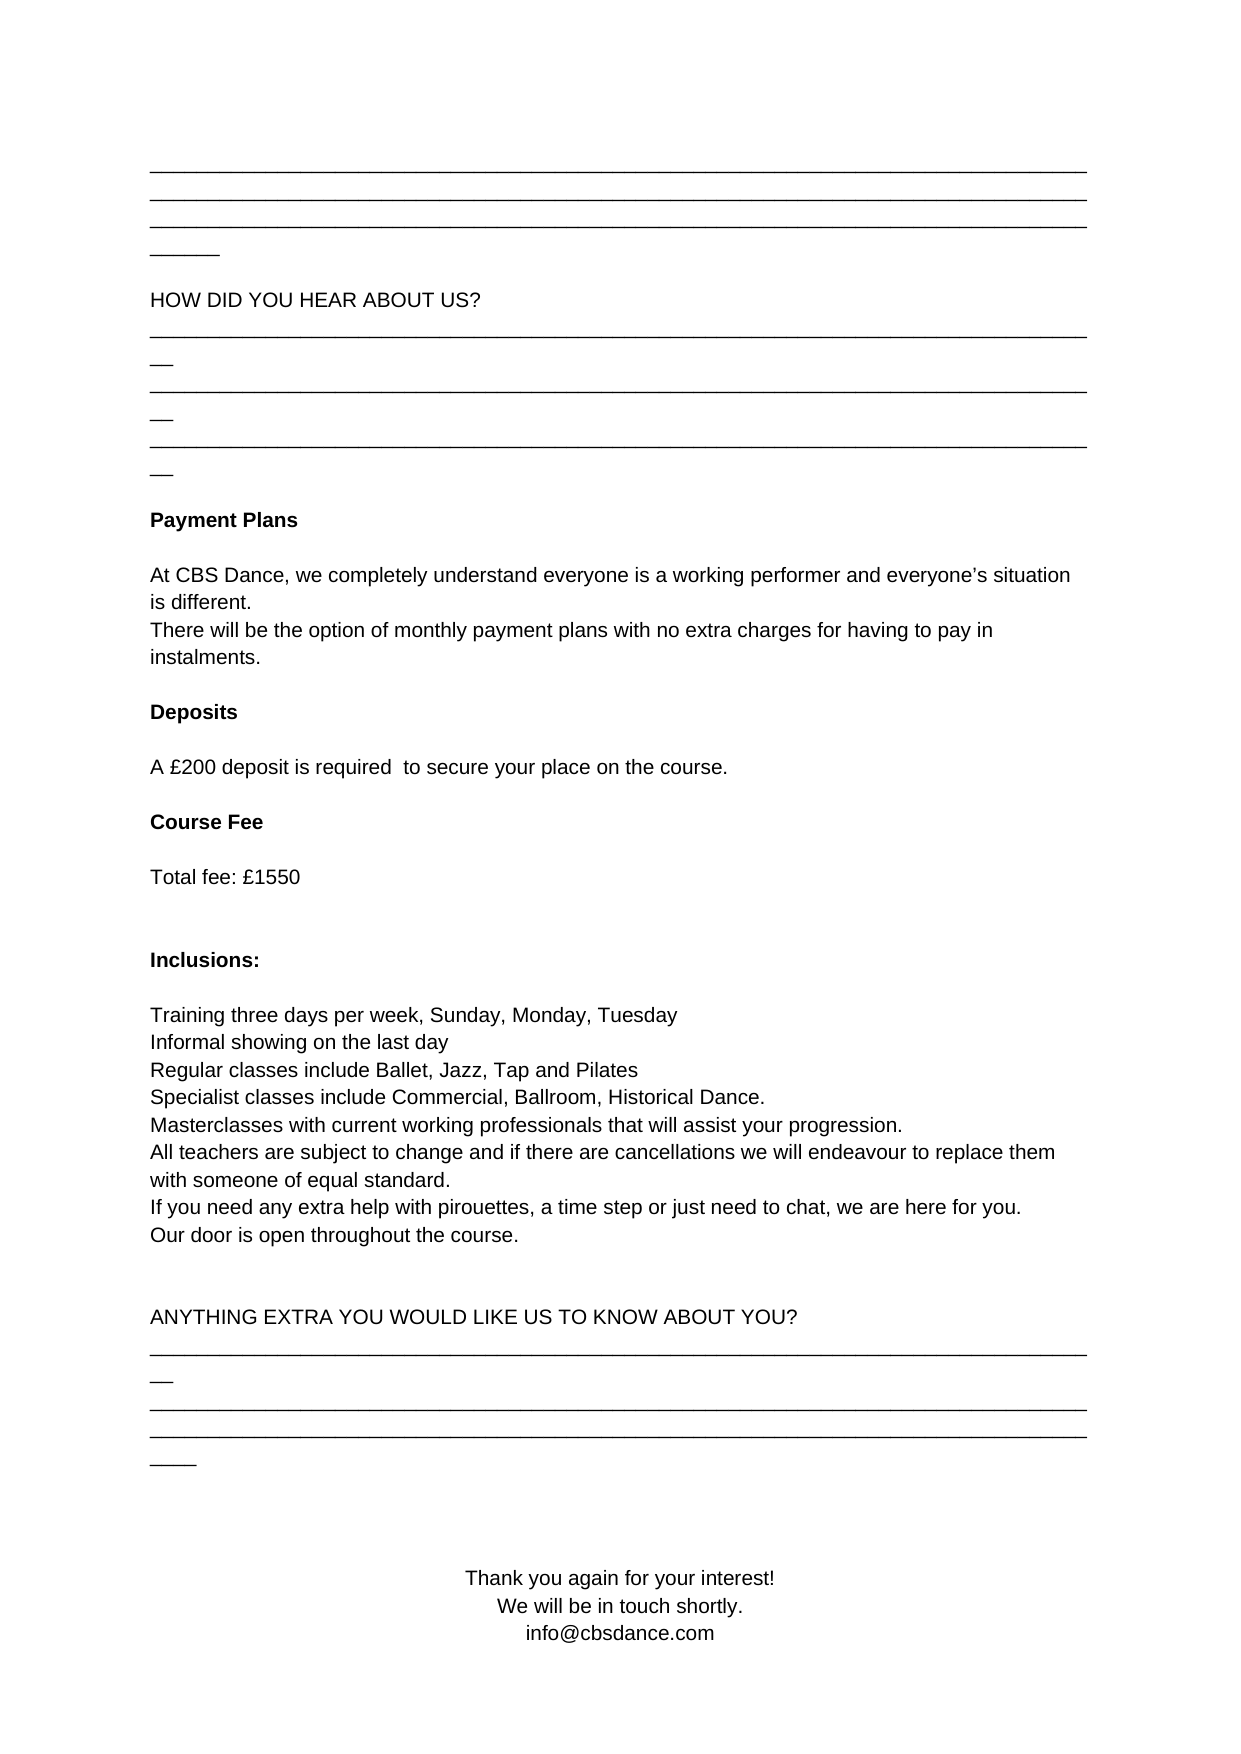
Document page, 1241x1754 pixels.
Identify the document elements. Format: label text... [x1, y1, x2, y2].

text Total fee: £1550 [150, 865, 1090, 889]
text ______________________________________________________________________________________________________________________________________________________________________ [150, 1387, 1090, 1466]
text There will be the option of monthly payment plans with no extra charges for having to pay in instalments. [150, 617, 1090, 669]
text A £200 deposit is required to secure your place on the course. [150, 755, 1090, 779]
text ___________________________________________________________________________________ [150, 425, 1090, 476]
text Specialist classes include Commercial, Ballroom, Historical Dance. [150, 1085, 1090, 1109]
text HOW DID YOU HEAR ABOUT US? [150, 287, 1090, 311]
text Deposits [150, 700, 1090, 724]
text ___________________________________________________________________________________ [150, 1332, 1090, 1384]
text ANYTHING EXTRA YOU WOULD LIKE US TO KNOW ABOUT YOU? [150, 1305, 1090, 1329]
text All teachers are subject to change and if there are cancellations we will endeavour to replace them with someone of equal standard. [150, 1140, 1090, 1191]
text Payment Plans [150, 507, 1090, 531]
text Inclusions: [150, 947, 1090, 971]
text Informal showing on the last day [150, 1030, 1090, 1054]
text Masterclasses with current working professionals that will assist your progression. [150, 1112, 1090, 1136]
text Regular classes include Ballet, Jazz, Tap and Pilates [150, 1057, 1090, 1081]
text At CBS Dance, we completely understand everyone is a working performer and everyone’s situation is different. [150, 562, 1090, 614]
text If you need any extra help with pirouettes, a time step or just need to chat, we are here for you. [150, 1195, 1090, 1219]
text ___________________________________________________________________________________ [150, 370, 1090, 421]
text Training three days per week, Sunday, Monday, Tuesday [150, 1002, 1090, 1026]
text Course Fee [150, 810, 1090, 834]
text ___________________________________________________________________________________ [150, 315, 1090, 366]
text Our door is open throughout the course. [150, 1222, 1090, 1246]
text _________________________________________________________________________________________________________________________________________________________________________________________________________________________________________________________ [150, 150, 1090, 256]
